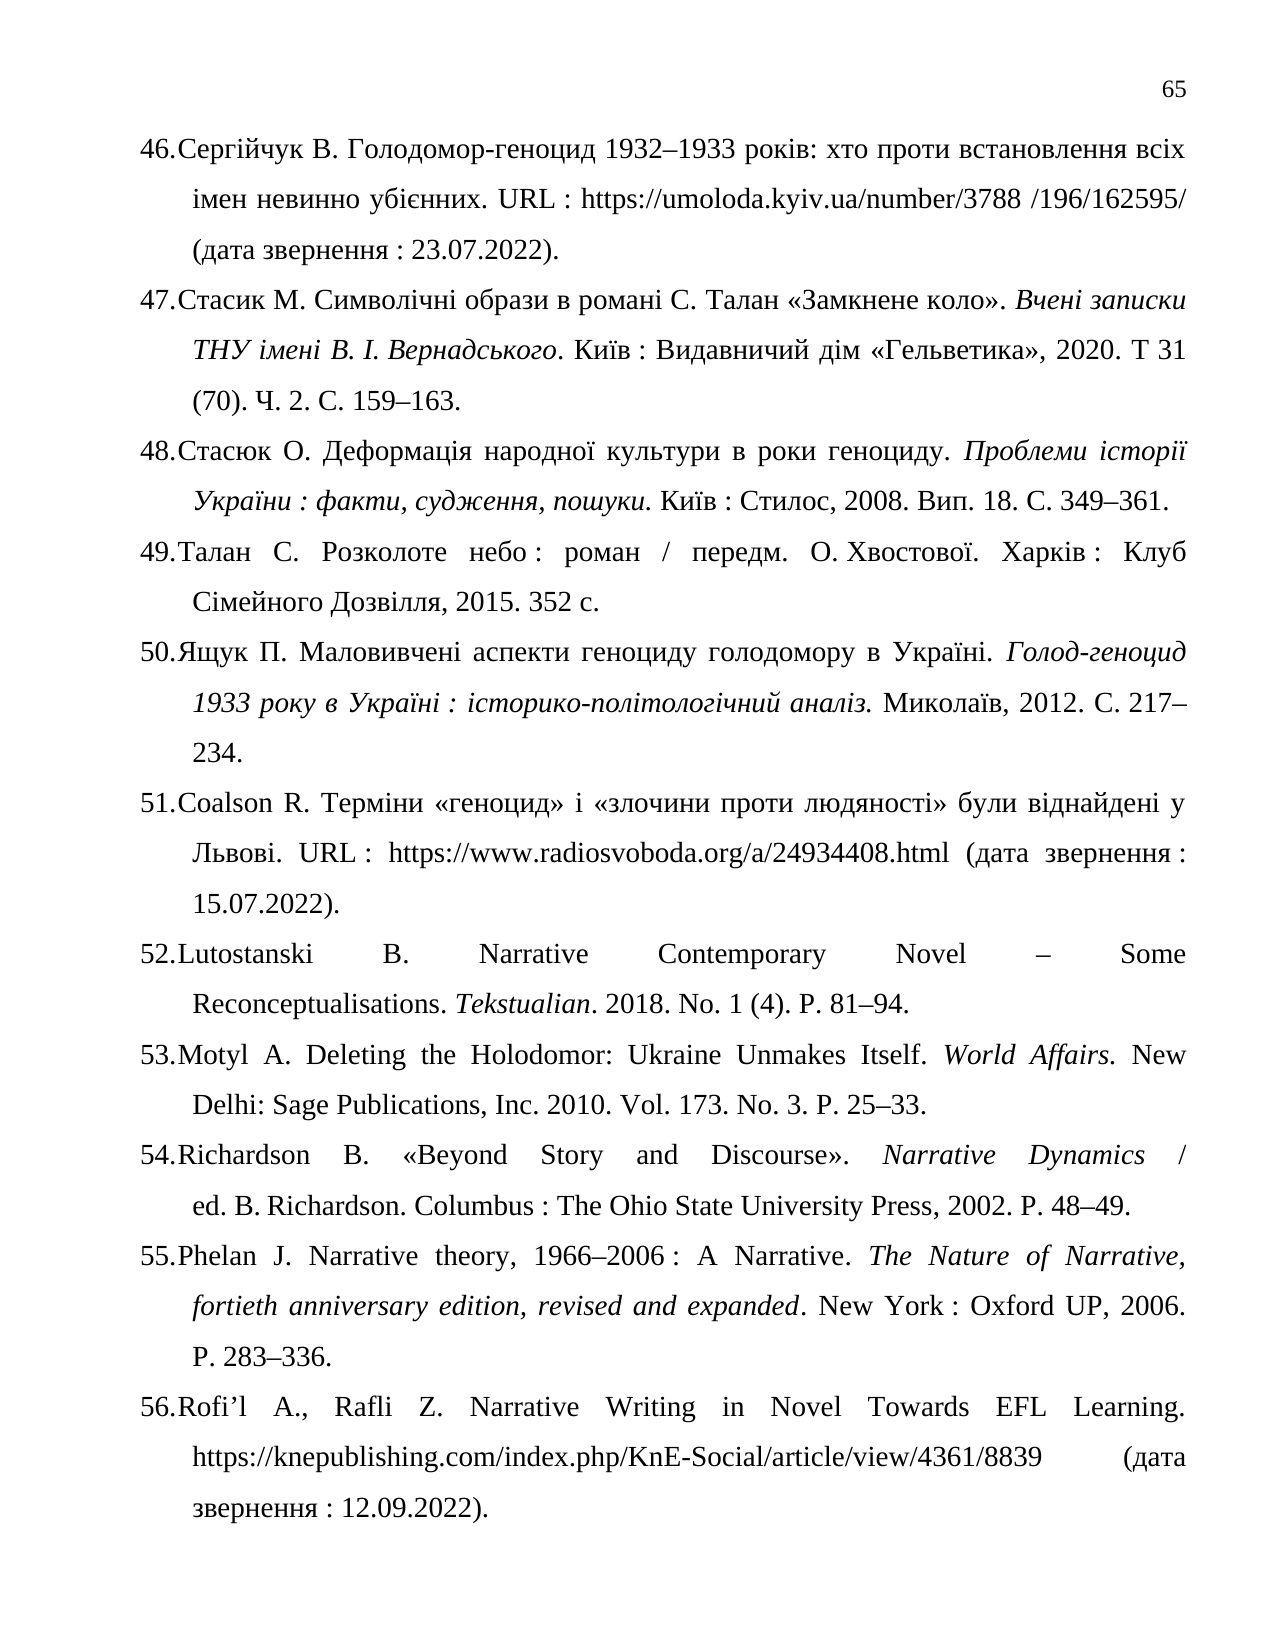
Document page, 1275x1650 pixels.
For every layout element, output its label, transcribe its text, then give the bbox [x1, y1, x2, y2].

list Талан С. Розколоте небо : роман / передм. О. Хвостової. Харків : Клуб Сімейного Дозвілля, 2015. 352 с. [140, 534, 1186, 618]
list Phelan J. Narrative theory, 1966–2006 : A Narrative. The Nature of Narrative, fortieth anniversary edition, revised and expanded. New York : Oxford UP, 2006. P. 283–336. [140, 1238, 1186, 1372]
list Lutostanski B. Narrative Contemporary Novel – Some Reconceptualisations. Tekstualian. 2018. No. 1 (4). P. 81–94. [140, 936, 1186, 1020]
list Ящук П. Маловивчені аспекти геноциду голодомору в Україні. Голод-геноцид 1933 року в Україні : історико-політологічний аналіз. Миколаїв, 2012. С. 217–234. [140, 634, 1186, 768]
list Стасюк О. Деформація народної культури в роки геноциду. Проблеми історії України : факти, судження, пошуки. Київ : Стилос, 2008. Вип. 18. С. 349–361. [140, 433, 1186, 517]
list Стасик М. Символічні образи в романі С. Талан «Замкнене коло». Вчені записки ТНУ імені В. І. Вернадського. Київ : Видавничий дім «Гельветика», 2020. Т 31 (70). Ч. 2. С. 159–163. [140, 282, 1186, 416]
list Rofi’l A., Rafli Z. Narrative Writing in Novel Towards EFL Learning. https://knepublishing.com/index.php/KnE-Social/article/view/4361/8839 (дата звернення : 12.09.2022). [140, 1389, 1186, 1523]
list Сергійчук В. Голодомор-геноцид 1932–1933 років: хто проти встановлення всіх імен невинно убієнних. URL : https://umoloda.kyiv.ua/number/3788 /196/162595/ (дата звернення : 23.07.2022). [140, 131, 1186, 265]
list Coalson R. Терміни «геноцид» і «злочини проти людяності» були віднайдені у Львові. URL : https://www.radiosvoboda.org/a/24934408.html (дата звернення : 15.07.2022). [140, 785, 1186, 919]
list Motyl A. Deleting the Holodomor: Ukraine Unmakes Itself. World Affairs. New Delhi: Sage Publications, Inc. 2010. Vol. 173. No. 3. P. 25–33. [140, 1037, 1186, 1121]
list Richardson B. «Beyond Story and Discourse». Narrative Dynamics / ed. B. Richardson. Columbus : The Ohio State University Press, 2002. P. 48–49. [140, 1137, 1186, 1221]
